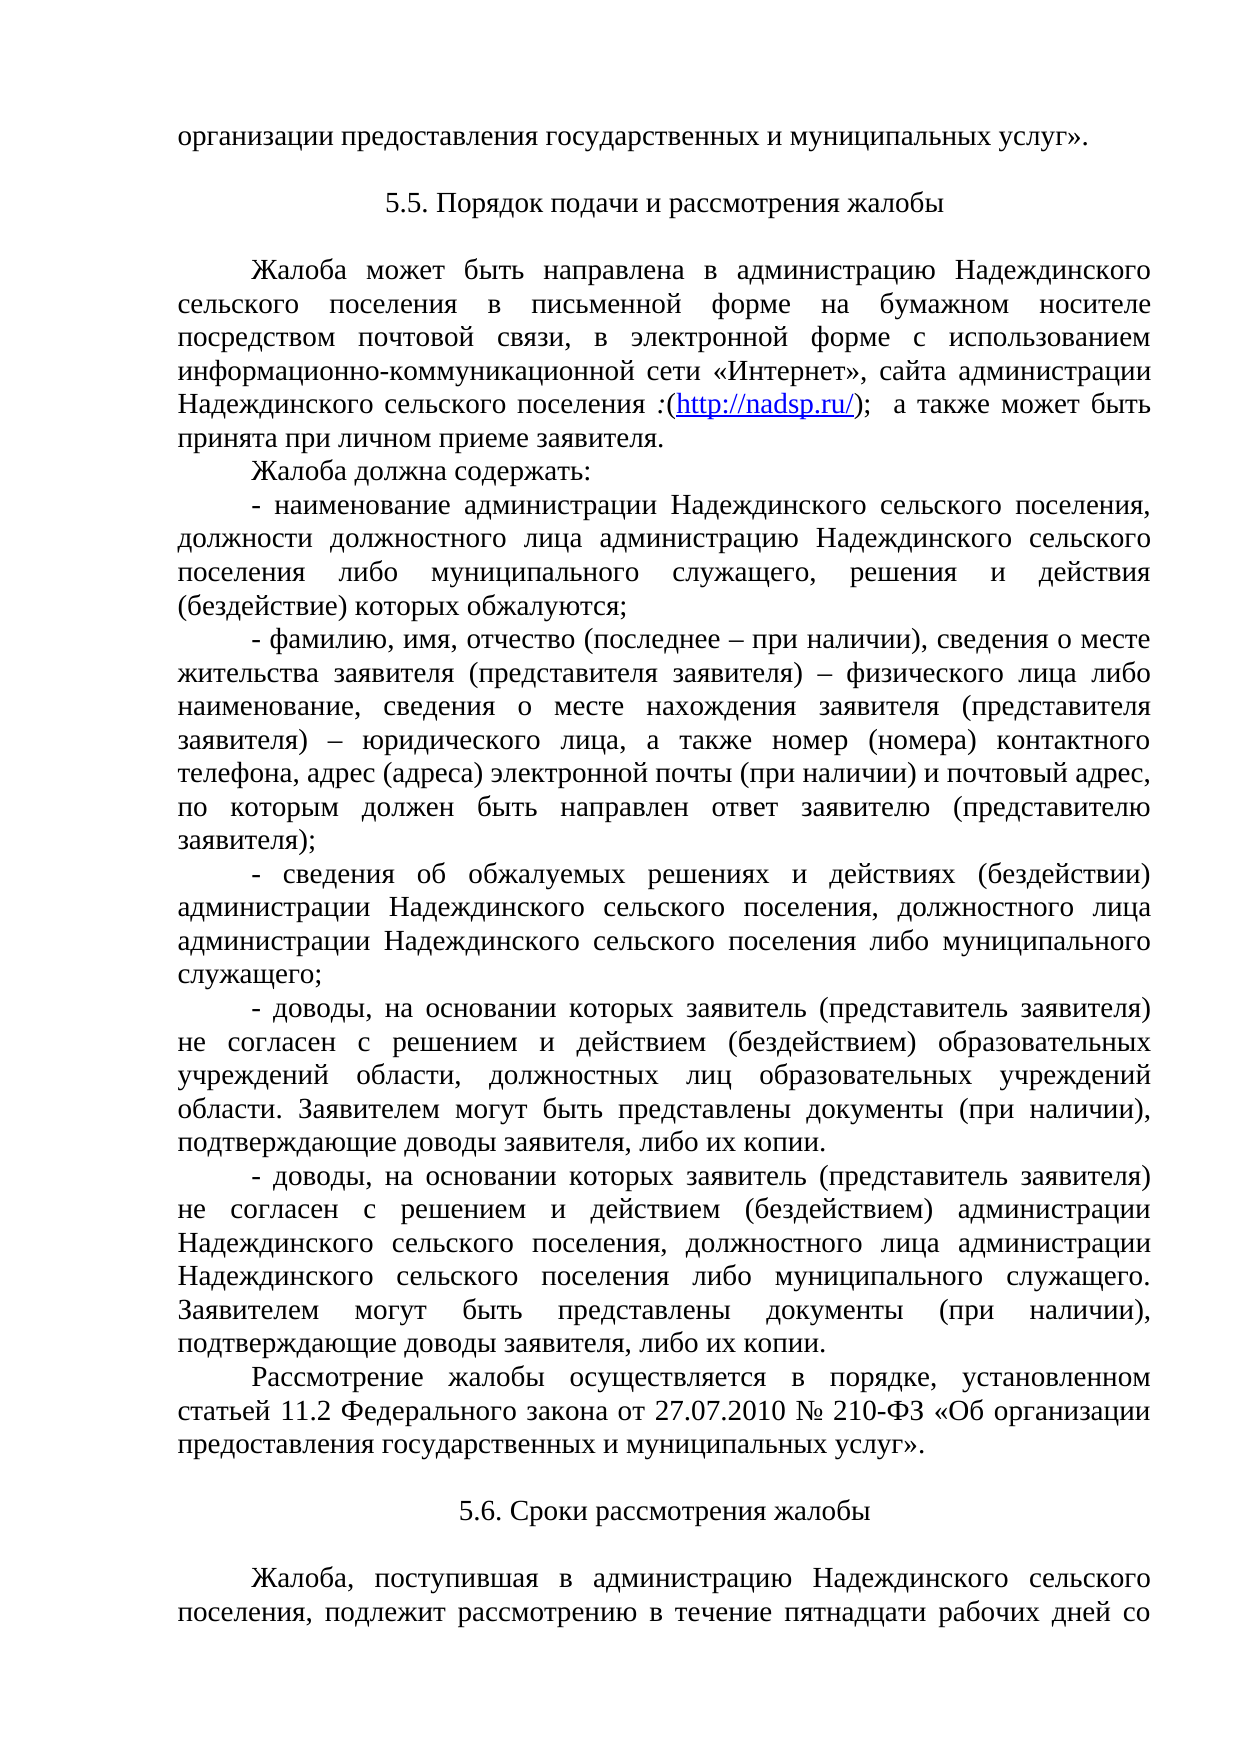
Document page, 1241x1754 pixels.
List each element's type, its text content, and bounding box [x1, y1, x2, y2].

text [177, 1560, 1152, 1627]
text - доводы, на основании которых заявитель (представитель заявителя) не согласен с решением и действием (бездействием) администрации Надеждинского сельского поселения, должностного лица администрации Надеждинского сельского поселения либо муниципального служащего. Заявителем могут быть представлены документы (при наличии), подтверждающие доводы заявителя, либо их копии. [177, 1158, 1152, 1359]
text Рассмотрение жалобы осуществляется в порядке, установленном статьей 11.2 Федерального закона от 27.07.2010 № 210-ФЗ «Об организации предоставления государственных и муниципальных услуг». [177, 1359, 1152, 1460]
text - фамилию, имя, отчество (последнее – при наличии), сведения о месте жительства заявителя (представителя заявителя) – физического лица либо наименование, сведения о месте нахождения заявителя (представителя заявителя) – юридического лица, а также номер (номера) контактного телефона, адрес (адреса) электронной почты (при наличии) и почтовый адрес, по которым должен быть направлен ответ заявителю (представителю заявителя); [177, 621, 1152, 856]
text Жалоба должна содержать: [177, 453, 1152, 487]
text - сведения об обжалуемых решениях и действиях (бездействии) администрации Надеждинского сельского поселения, должностного лица администрации Надеждинского сельского поселения либо муниципального служащего; [177, 856, 1152, 990]
text - наименование администрации Надеждинского сельского поселения, должности должностного лица администрацию Надеждинского сельского поселения либо муниципального служащего, решения и действия (бездействие) которых обжалуются; [177, 487, 1152, 621]
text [177, 118, 1152, 152]
title 5.6. Сроки рассмотрения жалобы [177, 1493, 1152, 1527]
text Жалоба может быть направлена в администрацию Надеждинского сельского поселения в письменной форме на бумажном носителе посредством почтовой связи, в электронной форме с использованием информационно-коммуникационной сети «Интернет», сайта администрации Надеждинского сельского поселения :(http://nadsp.ru/); а также может быть принята при личном приеме заявителя. [177, 252, 1152, 453]
title 5.5. Порядок подачи и рассмотрения жалобы [177, 185, 1152, 219]
text - доводы, на основании которых заявитель (представитель заявителя) не согласен с решением и действием (бездействием) образовательных учреждений области, должностных лиц образовательных учреждений области. Заявителем могут быть представлены документы (при наличии), подтверждающие доводы заявителя, либо их копии. [177, 990, 1152, 1158]
